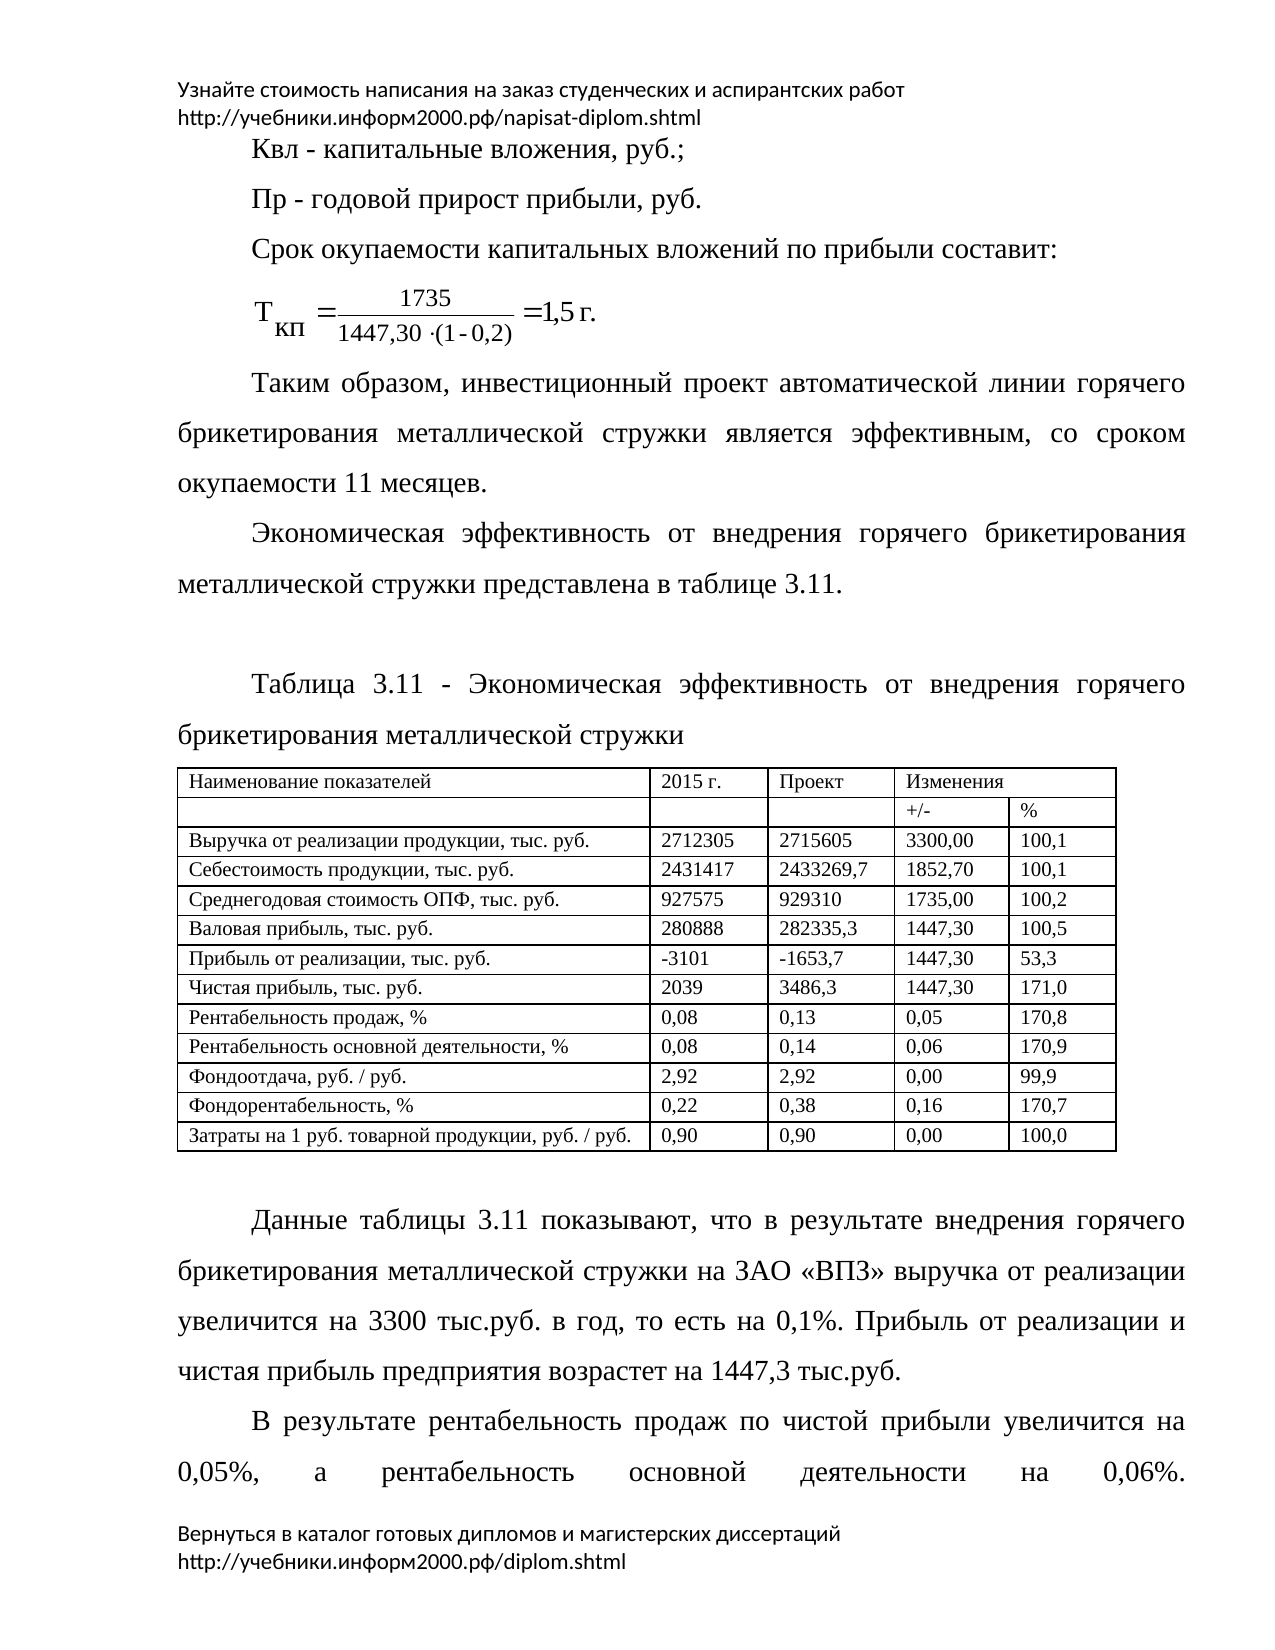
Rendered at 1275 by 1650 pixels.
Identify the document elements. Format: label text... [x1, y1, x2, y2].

table_cell 0,06 [895, 1034, 1008, 1062]
table_cell 100,1 [1010, 857, 1115, 885]
table_cell 170,8 [1010, 1005, 1115, 1032]
table_cell 0,08 [651, 1034, 767, 1062]
table_cell 2039 [651, 975, 767, 1003]
table_cell 0,22 [651, 1093, 767, 1121]
table_cell 1735,00 [895, 887, 1008, 914]
table_cell 0,13 [769, 1005, 894, 1032]
table_cell [178, 798, 649, 826]
table_cell [769, 798, 894, 826]
table_cell 1447,30 [895, 975, 1008, 1003]
table_cell 2,92 [651, 1064, 767, 1091]
table_header Наименование показателей [178, 769, 649, 797]
table_cell 2433269,7 [769, 857, 894, 885]
table_cell 2431417 [651, 857, 767, 885]
table_cell Чистая прибыль, тыс. руб. [178, 975, 649, 1003]
table_cell -3101 [651, 946, 767, 973]
table_cell 100,2 [1010, 887, 1115, 914]
table_cell 0,90 [651, 1123, 767, 1150]
table_cell 2715605 [769, 828, 894, 856]
table_cell 2712305 [651, 828, 767, 856]
table_cell +/- [895, 798, 1008, 826]
table_cell Среднегодовая стоимость ОПФ, тыс. руб. [178, 887, 649, 914]
table_cell Фондорентабельность, % [178, 1093, 649, 1121]
text Срок окупаемости капитальных вложений по прибыли составит: [177, 232, 1186, 265]
table_header 2015 г. [651, 769, 767, 797]
table_cell 100,0 [1010, 1123, 1115, 1150]
table_cell 170,9 [1010, 1034, 1115, 1062]
table_cell 927575 [651, 887, 767, 914]
text Экономическая эффективность от внедрения горячего брикетирования металлической стружки представлена в таблице 3.11. [177, 516, 1186, 599]
table_header Изменения [895, 769, 1115, 797]
table_cell 3486,3 [769, 975, 894, 1003]
table_cell 0,05 [895, 1005, 1008, 1032]
table_cell Выручка от реализации продукции, тыс. руб. [178, 828, 649, 856]
table_cell Прибыль от реализации, тыс. руб. [178, 946, 649, 973]
table_cell Рентабельность продаж, % [178, 1005, 649, 1032]
text Пр - годовой прирост прибыли, руб. [177, 181, 1186, 215]
table_cell 2,92 [769, 1064, 894, 1091]
table_cell Фондоотдача, руб. / руб. [178, 1064, 649, 1091]
text Квл - капитальные вложения, руб.; [177, 131, 1186, 164]
table_cell 0,00 [895, 1123, 1008, 1150]
table_cell 100,1 [1010, 828, 1115, 856]
table_cell 1447,30 [895, 946, 1008, 973]
table_cell Рентабельность основной деятельности, % [178, 1034, 649, 1062]
table_cell Себестоимость продукции, тыс. руб. [178, 857, 649, 885]
table_cell 99,9 [1010, 1064, 1115, 1091]
table_cell 0,16 [895, 1093, 1008, 1121]
table_header Проект [769, 769, 894, 797]
table_cell 0,00 [895, 1064, 1008, 1091]
table_cell 1447,30 [895, 916, 1008, 944]
table_cell 100,5 [1010, 916, 1115, 944]
table_cell 0,08 [651, 1005, 767, 1032]
text Таким образом, инвестиционный проект автоматической линии горячего брикетирования металлической стружки является эффективным, со сроком окупаемости 11 месяцев. [177, 365, 1186, 499]
text Таблица 3.11 - Экономическая эффективность от внедрения горячего брикетирования металлической стружки [177, 667, 1186, 750]
table_cell Валовая прибыль, тыс. руб. [178, 916, 649, 944]
table_cell 53,3 [1010, 946, 1115, 973]
table_cell Затраты на 1 руб. товарной продукции, руб. / руб. [178, 1123, 649, 1150]
table_cell 0,14 [769, 1034, 894, 1062]
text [177, 1403, 1186, 1487]
table_cell 170,7 [1010, 1093, 1115, 1121]
table_cell 280888 [651, 916, 767, 944]
table_cell 282335,3 [769, 916, 894, 944]
text Данные таблицы 3.11 показывают, что в результате внедрения горячего брикетирования металлической стружки на ЗАО «ВПЗ» выручка от реализации увеличится на 3300 тыс.руб. в год, то есть на 0,1%. Прибыль от реализации и чистая прибыль предприятия возрастет на 1447,3 тыс.руб. [177, 1202, 1186, 1387]
table_cell 0,90 [769, 1123, 894, 1150]
table_cell % [1010, 798, 1115, 826]
table_cell [651, 798, 767, 826]
table_cell 3300,00 [895, 828, 1008, 856]
table_cell 171,0 [1010, 975, 1115, 1003]
table_cell 929310 [769, 887, 894, 914]
table_cell 1852,70 [895, 857, 1008, 885]
table_cell -1653,7 [769, 946, 894, 973]
table_cell 0,38 [769, 1093, 894, 1121]
